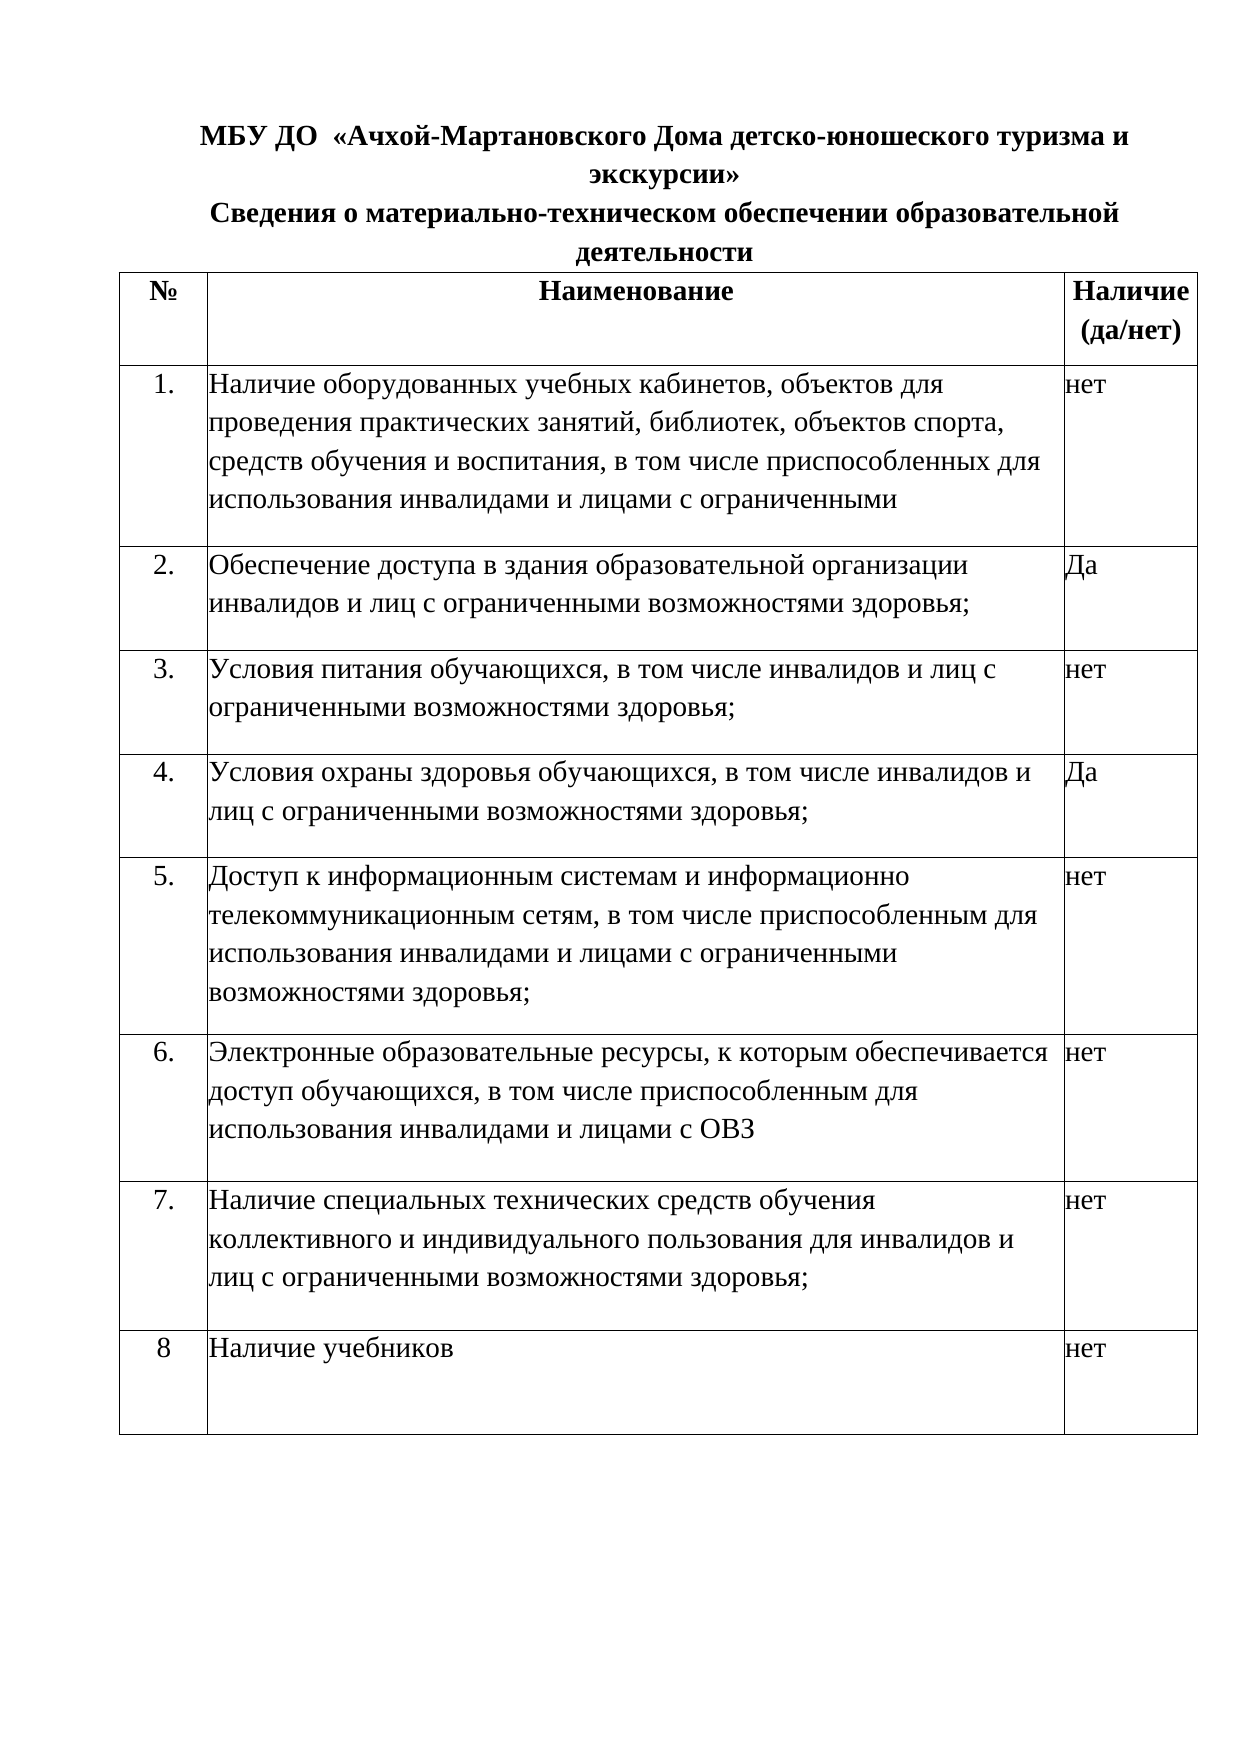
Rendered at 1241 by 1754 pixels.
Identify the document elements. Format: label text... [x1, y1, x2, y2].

table_header Наличие (да/нет) [1065, 273, 1197, 365]
table_header Наименование [208, 273, 1064, 365]
table_cell 8 [120, 1331, 207, 1433]
table_cell 4. [120, 755, 207, 857]
table_cell 6. [120, 1035, 207, 1181]
table_cell Обеспечение доступа в здания образовательной организации инвалидов и лиц с ограниченными возможностями здоровья; [208, 547, 1064, 650]
table_cell Электронные образовательные ресурсы, к которым обеспечивается доступ обучающихся, в том числе приспособленным для использования инвалидами и лицами с ОВЗ [208, 1035, 1064, 1181]
table_cell Условия питания обучающихся, в том числе инвалидов и лиц с ограниченными возможностями здоровья; [208, 651, 1064, 753]
table_cell 2. [120, 547, 207, 650]
table_cell Да [1065, 755, 1197, 857]
table_cell Наличие оборудованных учебных кабинетов, объектов для проведения практических занятий, библиотек, объектов спорта, средств обучения и воспитания, в том числе приспособленных для использования инвалидами и лицами с ограниченными [208, 366, 1064, 546]
text Сведения о материально-техническом обеспечении образовательной деятельности [177, 195, 1152, 267]
table_cell 7. [120, 1182, 207, 1329]
table_header № [120, 273, 207, 365]
table_cell Наличие учебников [208, 1331, 1064, 1433]
table_cell нет [1065, 1035, 1197, 1181]
text МБУ ДО «Ачхой-Мартановского Дома детско-юношеского туризма и экскурсии» [177, 118, 1152, 190]
table_cell Доступ к информационным системам и информационно телекоммуникационным сетям, в том числе приспособленным для использования инвалидами и лицами с ограниченными возможностями здоровья; [208, 858, 1064, 1033]
table_cell Да [1065, 547, 1197, 650]
table_cell нет [1065, 651, 1197, 753]
table_cell нет [1065, 366, 1197, 546]
table_cell нет [1065, 1331, 1197, 1433]
table_cell 3. [120, 651, 207, 753]
table_cell нет [1065, 1182, 1197, 1329]
table_cell Условия охраны здоровья обучающихся, в том числе инвалидов и лиц с ограниченными возможностями здоровья; [208, 755, 1064, 857]
table_cell нет [1065, 858, 1197, 1033]
table_cell 5. [120, 858, 207, 1033]
table_cell 1. [120, 366, 207, 546]
table_cell Наличие специальных технических средств обучения коллективного и индивидуального пользования для инвалидов и лиц с ограниченными возможностями здоровья; [208, 1182, 1064, 1329]
